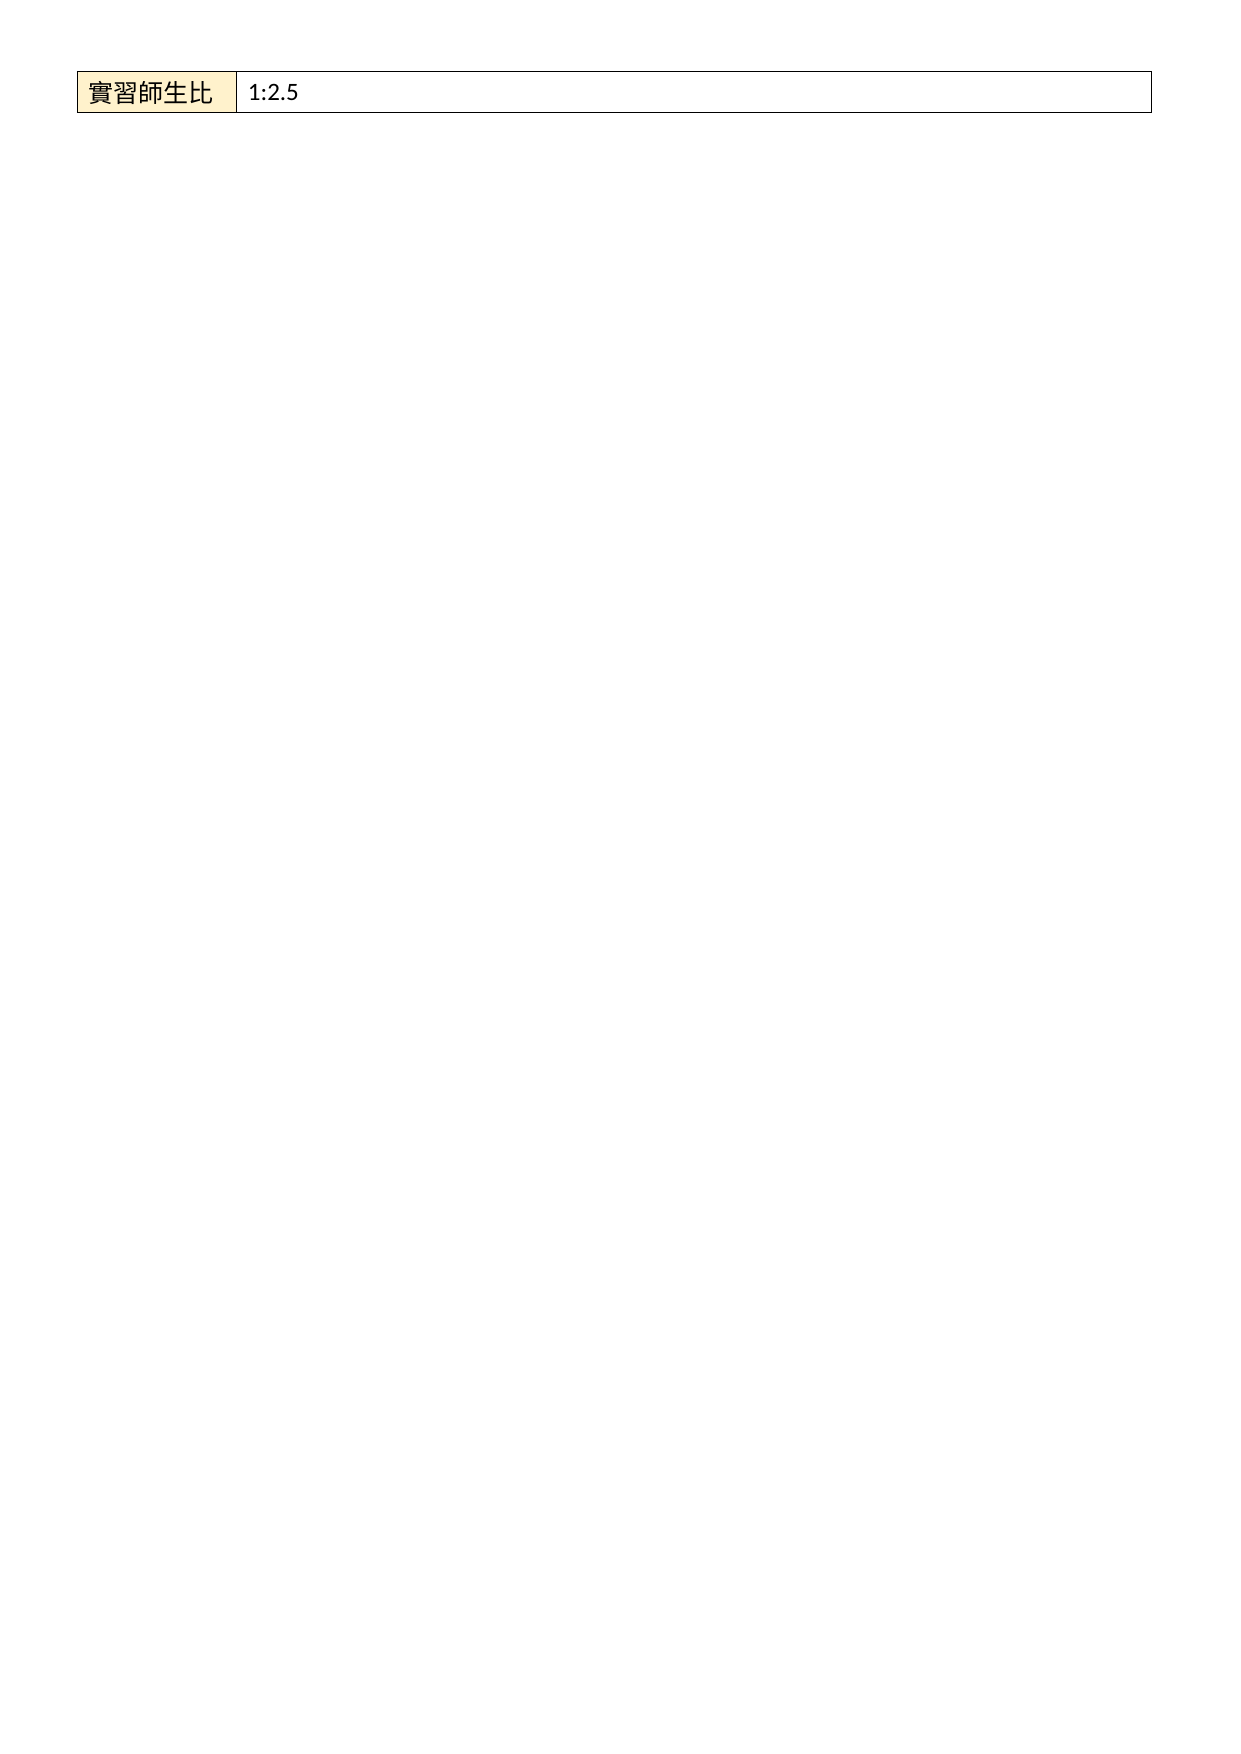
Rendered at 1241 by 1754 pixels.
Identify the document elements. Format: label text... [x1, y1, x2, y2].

table_cell 實習師生比 [78, 72, 236, 112]
table_cell 1:2.5 [237, 72, 1151, 112]
